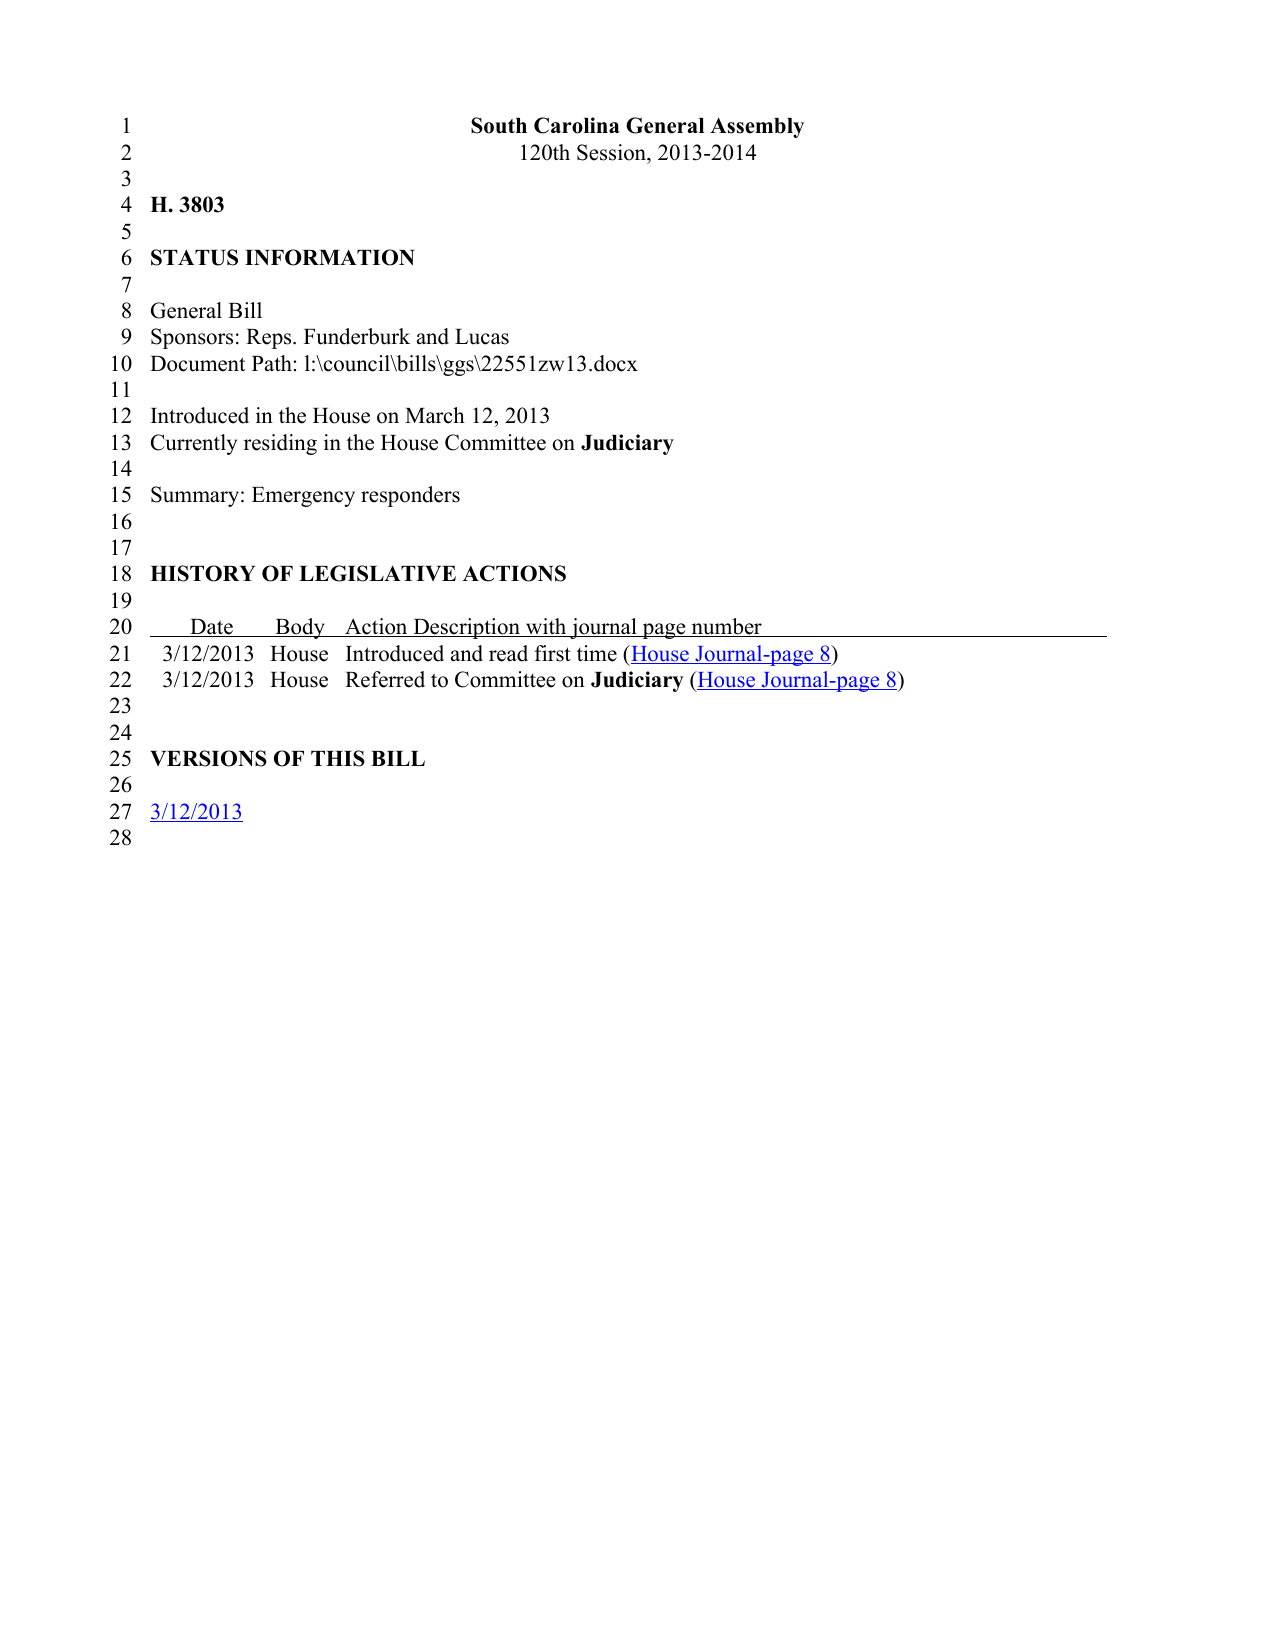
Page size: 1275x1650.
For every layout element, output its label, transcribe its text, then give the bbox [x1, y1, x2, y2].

text Document Path: l:\council\bills\ggs\22551zw13.docx [150, 350, 1125, 376]
text 120th Session, 2013-2014 [150, 139, 1125, 165]
text Sponsors: Reps. Funderburk and Lucas [150, 323, 1125, 350]
text Date Body Action Description with journal page number [150, 613, 1125, 639]
text HISTORY OF LEGISLATIVE ACTIONS [150, 561, 1125, 587]
text 3/12/2013 House Referred to Committee on Judiciary (House Journal-page 8) [150, 666, 1125, 692]
text Summary: Emergency responders [150, 481, 1125, 508]
text Currently residing in the House Committee on Judiciary [150, 429, 1125, 455]
text South Carolina General Assembly [150, 112, 1125, 139]
text 3/12/2013 [150, 798, 1125, 824]
text STATUS INFORMATION [150, 244, 1125, 271]
text Introduced in the House on March 12, 2013 [150, 402, 1125, 429]
text General Bill [150, 297, 1125, 323]
text 3/12/2013 House Introduced and read first time (House Journal-page 8) [150, 639, 1125, 666]
text H. 3803 [150, 192, 1125, 218]
text VERSIONS OF THIS BILL [150, 745, 1125, 771]
